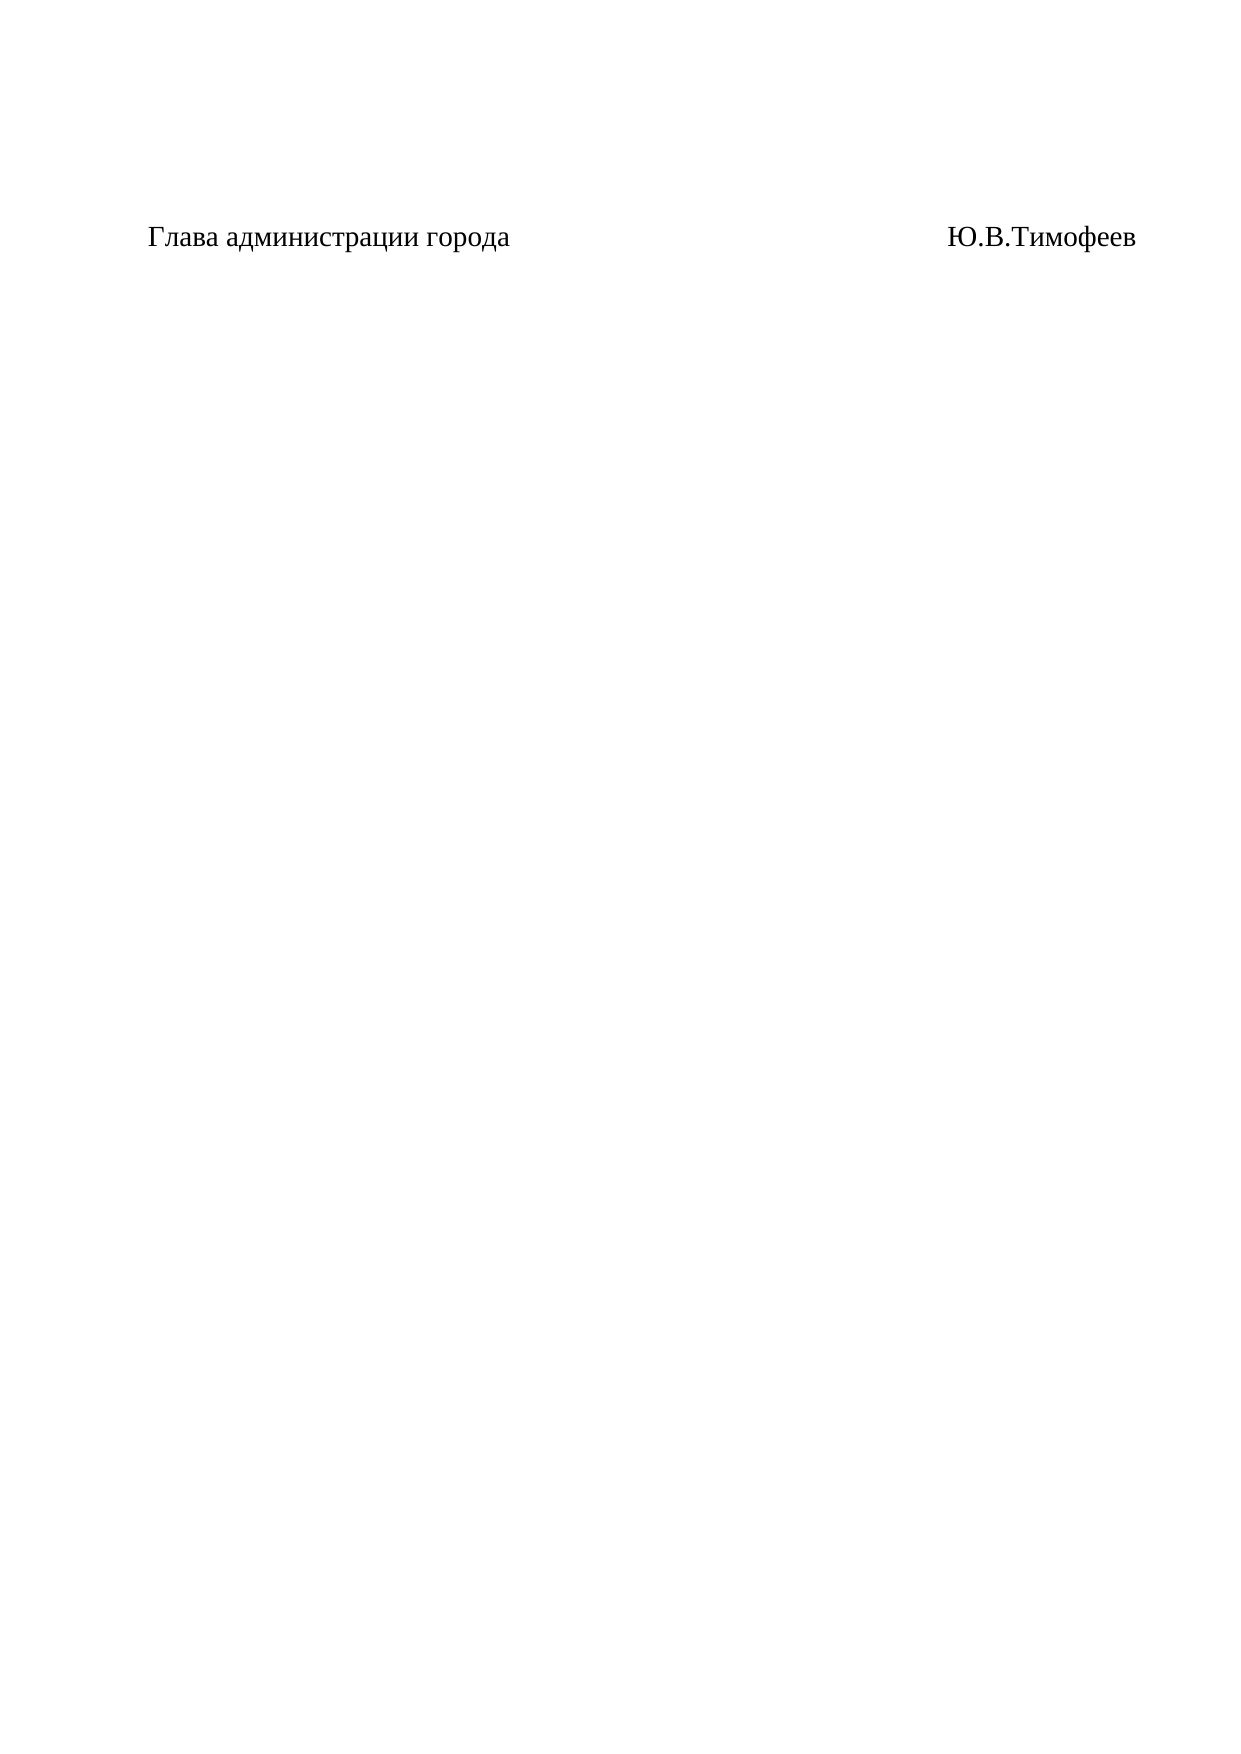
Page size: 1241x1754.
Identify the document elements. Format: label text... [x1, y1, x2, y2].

text Глава администрации города Ю.В.Тимофеев [148, 219, 1152, 252]
